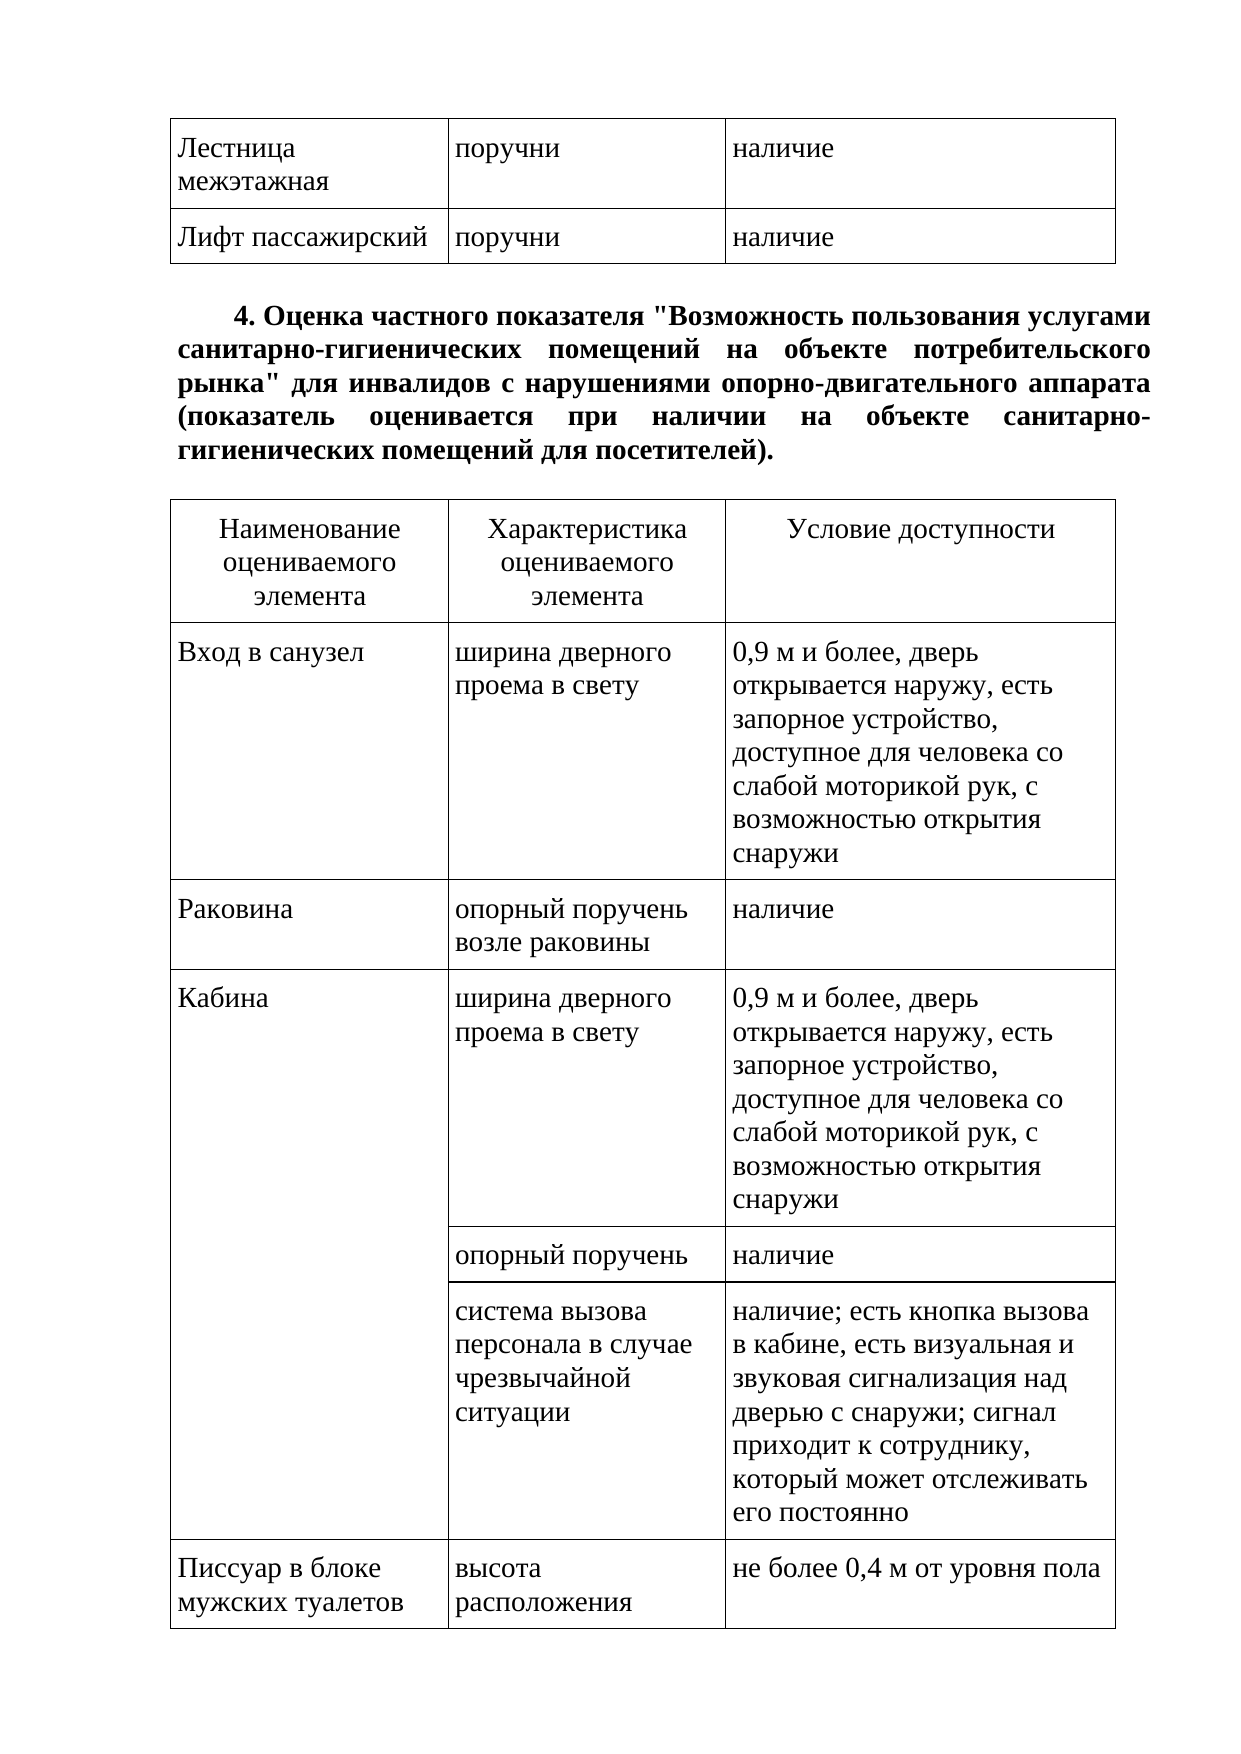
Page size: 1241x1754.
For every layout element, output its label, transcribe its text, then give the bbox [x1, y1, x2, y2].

table_cell опорный поручень [449, 1227, 725, 1281]
table_cell наличие [726, 880, 1115, 968]
table_cell поручни [449, 209, 725, 263]
table_cell высота расположения [449, 1540, 725, 1628]
table_cell 0,9 м и более, дверь открывается наружу, есть запорное устройство, доступное для человека со слабой моторикой рук, с возможностью открытия снаружи [726, 623, 1115, 879]
table_cell наличие [726, 119, 1115, 207]
table_cell Писсуар в блоке мужских туалетов [171, 1540, 448, 1628]
table_cell Лифт пассажирский [171, 209, 448, 263]
table_cell ширина дверного проема в свету [449, 623, 725, 879]
table_cell наличие; есть кнопка вызова в кабине, есть визуальная и звуковая сигнализация над дверью с снаружи; сигнал приходит к сотруднику, который может отслеживать его постоянно [726, 1283, 1115, 1538]
table_cell Кабина [171, 970, 448, 1538]
table_header Характеристика оцениваемого элемента [449, 500, 725, 622]
table_cell Лестница межэтажная [171, 119, 448, 207]
table_cell наличие [726, 1227, 1115, 1281]
table_cell наличие [726, 209, 1115, 263]
title 4. Оценка частного показателя "Возможность пользования услугами санитарно-гигиенических помещений на объекте потребительского рынка" для инвалидов с нарушениями опорно-двигательного аппарата (показатель оценивается при наличии на объекте санитарно-гигиенических помещений для посетителей). [177, 298, 1152, 466]
table_cell не более 0,4 м от уровня пола [726, 1540, 1115, 1628]
table_header Условие доступности [726, 500, 1115, 622]
table_cell опорный поручень возле раковины [449, 880, 725, 968]
table_cell Вход в санузел [171, 623, 448, 879]
table_cell 0,9 м и более, дверь открывается наружу, есть запорное устройство, доступное для человека со слабой моторикой рук, с возможностью открытия снаружи [726, 970, 1115, 1226]
table_cell ширина дверного проема в свету [449, 970, 725, 1226]
table_cell система вызова персонала в случае чрезвычайной ситуации [449, 1283, 725, 1538]
table_cell Раковина [171, 880, 448, 968]
table_header Наименование оцениваемого элемента [171, 500, 448, 622]
table_cell поручни [449, 119, 725, 207]
